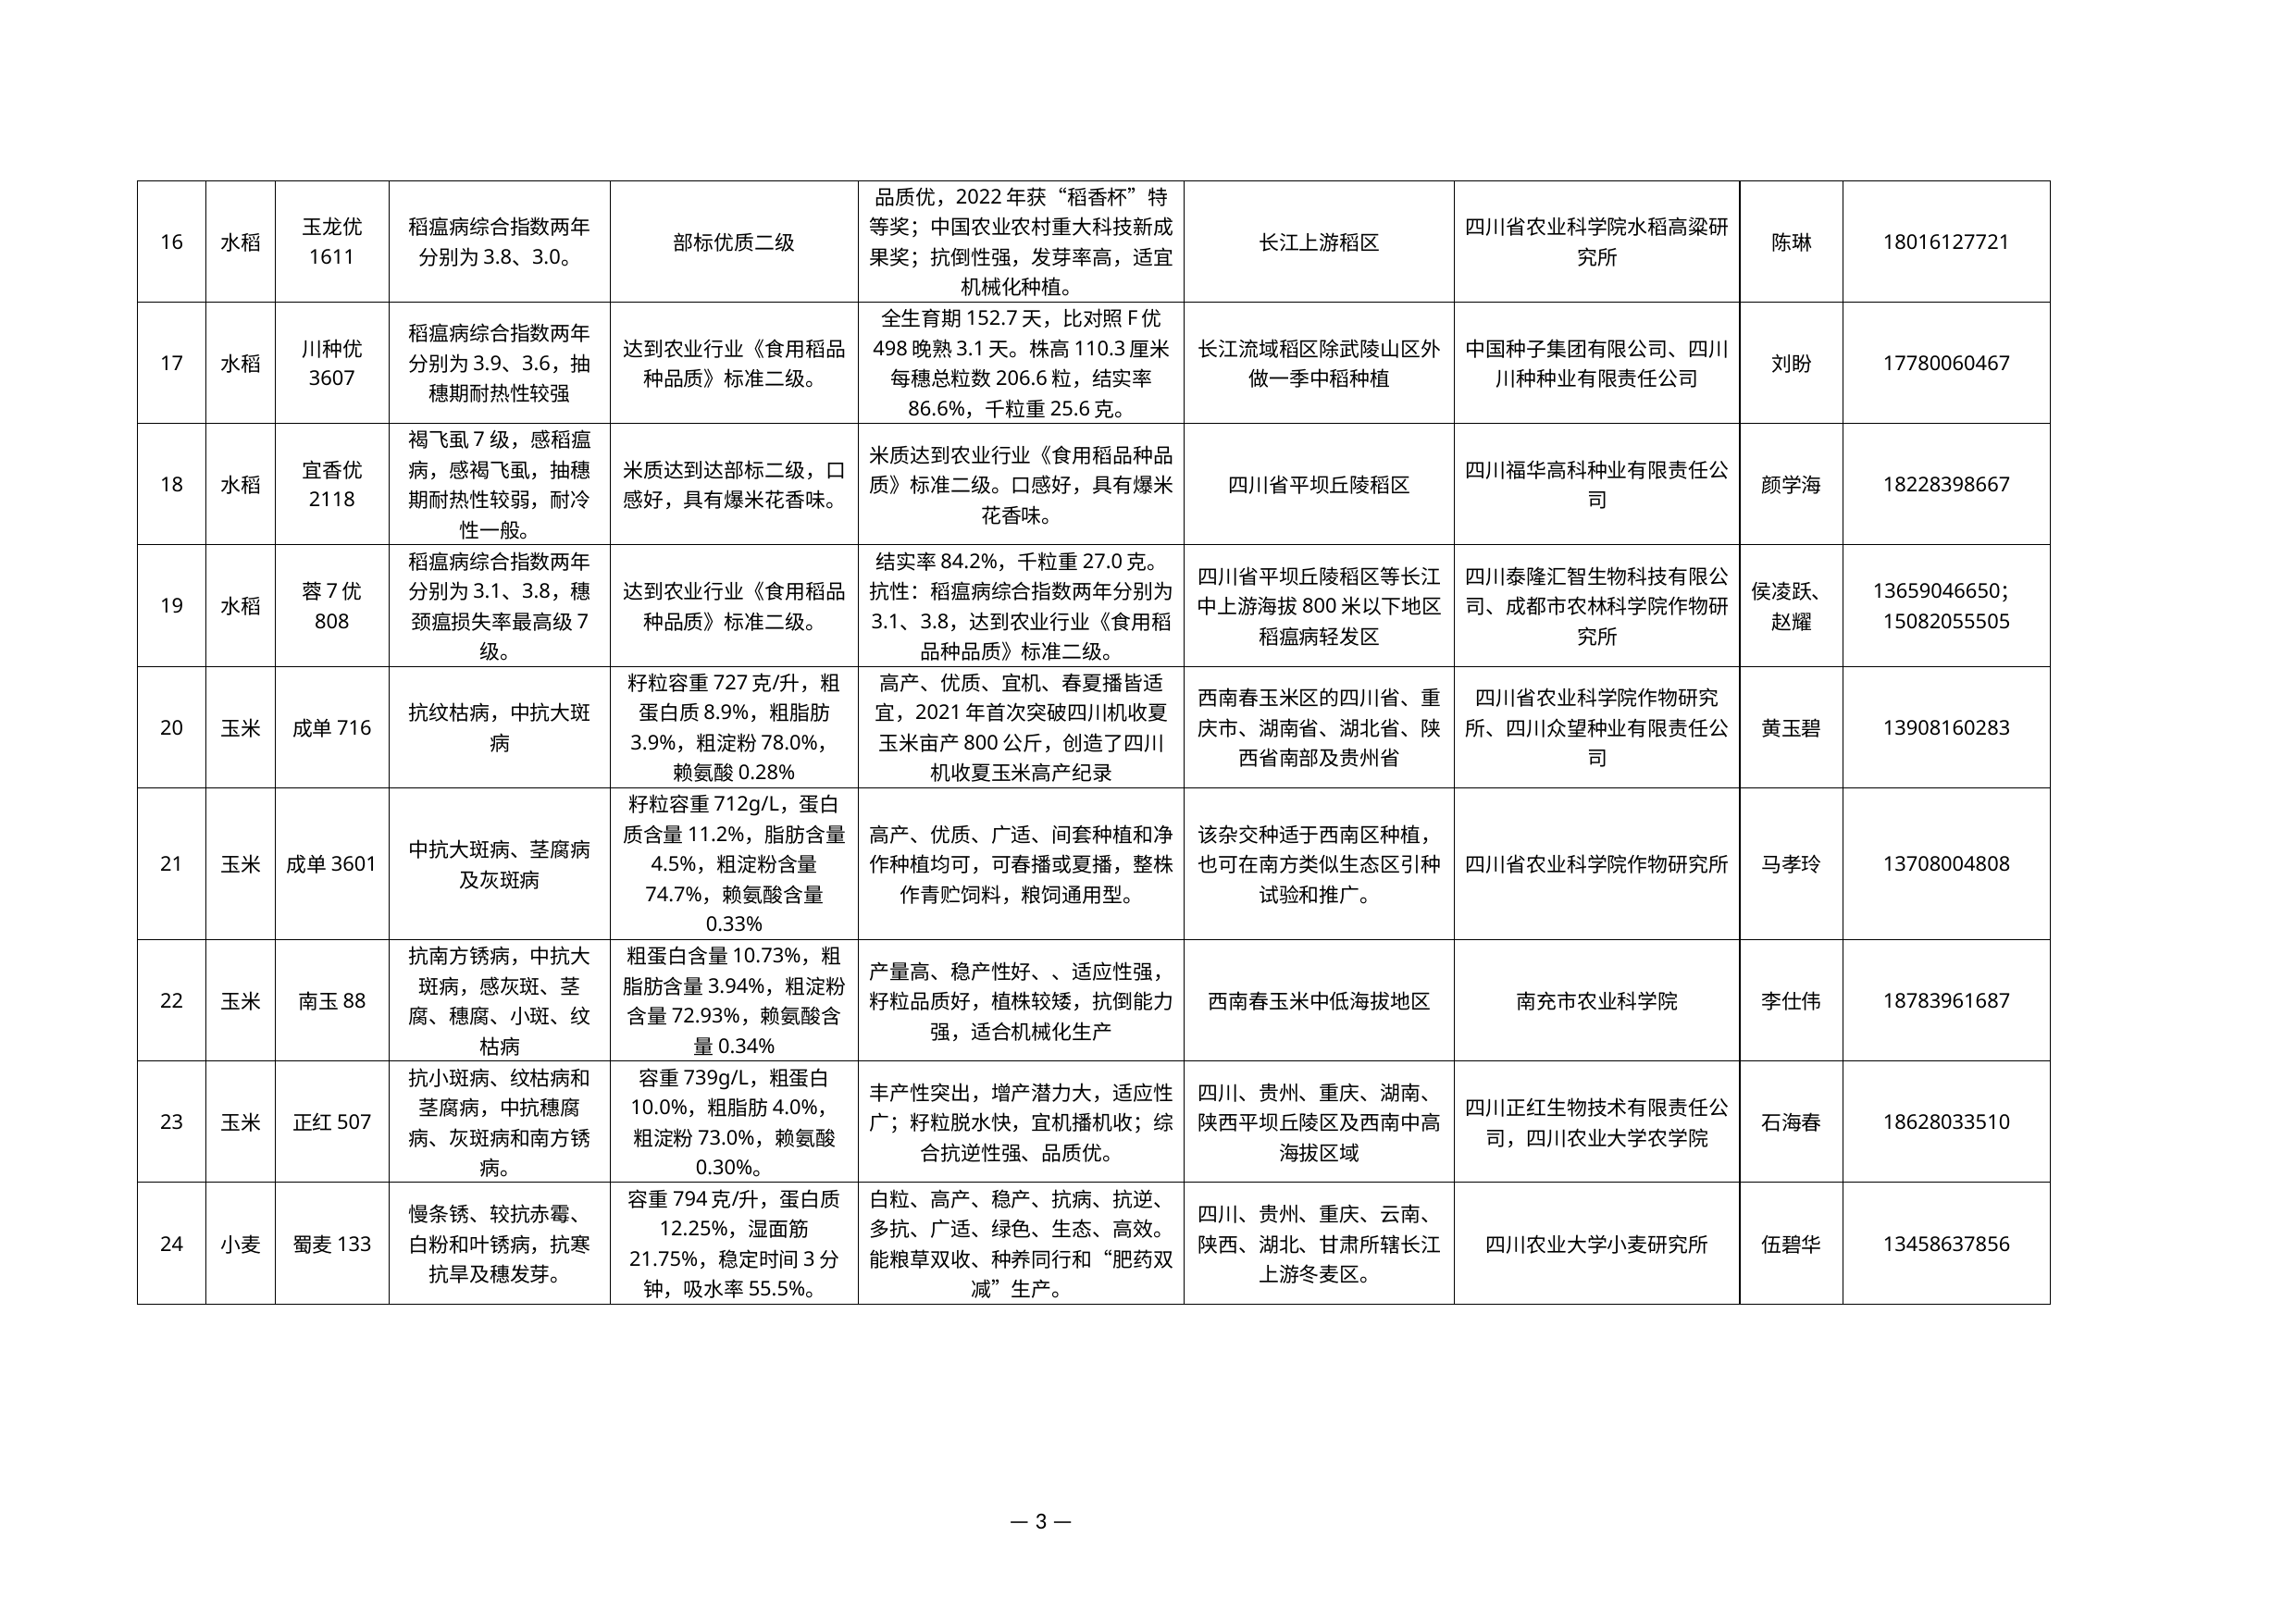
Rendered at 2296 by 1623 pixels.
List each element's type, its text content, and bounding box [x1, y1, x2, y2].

table_cell 容重739g/L，粗蛋白10.0%，粗脂肪4.0%，粗淀粉73.0%，赖氨酸0.30%。 [611, 1061, 858, 1182]
table_cell 水稻 [206, 424, 275, 544]
table_cell 23 [138, 1061, 205, 1182]
table_cell 四川、贵州、重庆、云南、陕西、湖北、甘肃所辖长江上游冬麦区。 [1185, 1183, 1454, 1303]
table_cell 18016127721 [1843, 181, 2050, 302]
table_cell 四川省平坝丘陵稻区等长江中上游海拔800米以下地区稻瘟病轻发区 [1185, 545, 1454, 665]
table_cell 13458637856 [1843, 1183, 2050, 1303]
table_cell 南玉88 [276, 940, 389, 1060]
table_cell 伍碧华 [1741, 1183, 1843, 1303]
table_cell 玉米 [206, 667, 275, 787]
table_cell 米质达到达部标二级，口感好，具有爆米花香味。 [611, 424, 858, 544]
table_cell 四川省农业科学院水稻高粱研究所 [1455, 181, 1739, 302]
table_cell 粗蛋白含量10.73%，粗脂肪含量3.94%，粗淀粉含量72.93%，赖氨酸含量0.34% [611, 940, 858, 1060]
table_cell 玉米 [206, 940, 275, 1060]
table_cell 18228398667 [1843, 424, 2050, 544]
table_cell 长江流域稻区除武陵山区外做一季中稻种植 [1185, 303, 1454, 423]
table_cell 产量高、稳产性好、、适应性强，籽粒品质好，植株较矮，抗倒能力强，适合机械化生产 [859, 940, 1184, 1060]
table_cell 高产、优质、广适、间套种植和净作种植均可，可春播或夏播，整株作青贮饲料，粮饲通用型。 [859, 788, 1184, 939]
table_cell 四川正红生物技术有限责任公司，四川农业大学农学院 [1455, 1061, 1739, 1182]
table_cell 13908160283 [1843, 667, 2050, 787]
table_cell 四川农业大学小麦研究所 [1455, 1183, 1739, 1303]
table_cell 褐飞虱7 级，感稻瘟病，感褐飞虱，抽穗期耐热性较弱，耐冷性一般。 [390, 424, 610, 544]
table_cell 高产、优质、宜机、春夏播皆适宜，2021年首次突破四川机收夏玉米亩产800公斤，创造了四川机收夏玉米高产纪录 [859, 667, 1184, 787]
table_cell 17780060467 [1843, 303, 2050, 423]
table_cell 宜香优2118 [276, 424, 389, 544]
table_cell 19 [138, 545, 205, 665]
table_cell 玉米 [206, 1061, 275, 1182]
table_cell 四川泰隆汇智生物科技有限公司、成都市农林科学院作物研究所 [1455, 545, 1739, 665]
table_cell 正红507 [276, 1061, 389, 1182]
table_cell 中抗大斑病、茎腐病及灰斑病 [390, 788, 610, 939]
table_cell 18 [138, 424, 205, 544]
table_cell 18628033510 [1843, 1061, 2050, 1182]
table_cell 16 [138, 181, 205, 302]
table_cell 白粒、高产、稳产、抗病、抗逆、多抗、广适、绿色、生态、高效。能粮草双收、种养同行和“肥药双减”生产。 [859, 1183, 1184, 1303]
table_cell 四川省农业科学院作物研究所、四川众望种业有限责任公司 [1455, 667, 1739, 787]
table_cell 籽粒容重727克/升，粗蛋白质8.9%，粗脂肪3.9%，粗淀粉78.0%，赖氨酸0.28% [611, 667, 858, 787]
table_cell 13659046650；15082055505 [1843, 545, 2050, 665]
table_cell 西南春玉米区的四川省、重庆市、湖南省、湖北省、陕西省南部及贵州省 [1185, 667, 1454, 787]
table_cell 刘盼 [1741, 303, 1843, 423]
table_cell 蓉7优808 [276, 545, 389, 665]
table_cell 陈琳 [1741, 181, 1843, 302]
table_cell 17 [138, 303, 205, 423]
table_cell 四川省农业科学院作物研究所 [1455, 788, 1739, 939]
table_cell 结实率84.2%，千粒重27.0克。抗性：稻瘟病综合指数两年分别为3.1、3.8，达到农业行业《食用稻品种品质》标准二级。 [859, 545, 1184, 665]
table_cell 22 [138, 940, 205, 1060]
table_cell 籽粒容重712g/L，蛋白质含量11.2%，脂肪含量4.5%，粗淀粉含量74.7%，赖氨酸含量0.33% [611, 788, 858, 939]
table_cell 抗南方锈病，中抗大斑病，感灰斑、茎腐、穗腐、小斑、纹枯病 [390, 940, 610, 1060]
table_cell 13708004808 [1843, 788, 2050, 939]
table_cell 全生育期152.7天，比对照F优498晚熟3.1天。株高110.3厘米每穗总粒数206.6粒，结实率86.6%，千粒重25.6克。 [859, 303, 1184, 423]
table_cell 20 [138, 667, 205, 787]
table_cell 颜学海 [1741, 424, 1843, 544]
table_cell 四川、贵州、重庆、湖南、陕西平坝丘陵区及西南中高海拔区域 [1185, 1061, 1454, 1182]
table_cell 抗纹枯病，中抗大斑病 [390, 667, 610, 787]
table_cell 石海春 [1741, 1061, 1843, 1182]
table_cell 慢条锈、较抗赤霉、白粉和叶锈病，抗寒抗旱及穗发芽。 [390, 1183, 610, 1303]
table_cell 丰产性突出，增产潜力大，适应性广；籽粒脱水快，宜机播机收；综合抗逆性强、品质优。 [859, 1061, 1184, 1182]
table_cell 四川福华高科种业有限责任公司 [1455, 424, 1739, 544]
table_cell 水稻 [206, 303, 275, 423]
table_cell 达到农业行业《食用稻品种品质》标准二级。 [611, 545, 858, 665]
table_cell 蜀麦133 [276, 1183, 389, 1303]
table_cell 成单3601 [276, 788, 389, 939]
table_cell 稻瘟病综合指数两年分别为3.8、3.0。 [390, 181, 610, 302]
table_cell 李仕伟 [1741, 940, 1843, 1060]
table_cell 长江上游稻区 [1185, 181, 1454, 302]
table_cell 马孝玲 [1741, 788, 1843, 939]
table_cell 容重794克/升，蛋白质12.25%，湿面筋21.75%，稳定时间3分钟，吸水率55.5%。 [611, 1183, 858, 1303]
table_cell 品质优，2022年获“稻香杯”特等奖；中国农业农村重大科技新成果奖；抗倒性强，发芽率高，适宜机械化种植。 [859, 181, 1184, 302]
table_cell 稻瘟病综合指数两年分别为3.1、3.8，穗颈瘟损失率最高级7级。 [390, 545, 610, 665]
table_cell 南充市农业科学院 [1455, 940, 1739, 1060]
table_cell 21 [138, 788, 205, 939]
table_cell 稻瘟病综合指数两年分别为3.9、3.6，抽穗期耐热性较强 [390, 303, 610, 423]
table_cell 四川省平坝丘陵稻区 [1185, 424, 1454, 544]
table_cell 该杂交种适于西南区种植，也可在南方类似生态区引种试验和推广。 [1185, 788, 1454, 939]
table_cell 水稻 [206, 545, 275, 665]
table_cell 侯凌跃、赵耀 [1741, 545, 1843, 665]
table_cell 成单716 [276, 667, 389, 787]
table_cell 西南春玉米中低海拔地区 [1185, 940, 1454, 1060]
table_cell 小麦 [206, 1183, 275, 1303]
table_cell 黄玉碧 [1741, 667, 1843, 787]
table_cell 玉龙优1611 [276, 181, 389, 302]
table_cell 中国种子集团有限公司、四川川种种业有限责任公司 [1455, 303, 1739, 423]
table_cell 达到农业行业《食用稻品种品质》标准二级。 [611, 303, 858, 423]
table_cell 24 [138, 1183, 205, 1303]
table_cell 川种优3607 [276, 303, 389, 423]
table_cell 抗小斑病、纹枯病和茎腐病，中抗穗腐病、灰斑病和南方锈病。 [390, 1061, 610, 1182]
table_cell 水稻 [206, 181, 275, 302]
table_cell 玉米 [206, 788, 275, 939]
table_cell 部标优质二级 [611, 181, 858, 302]
table_cell 18783961687 [1843, 940, 2050, 1060]
table_cell 米质达到农业行业《食用稻品种品质》标准二级。口感好，具有爆米花香味。 [859, 424, 1184, 544]
